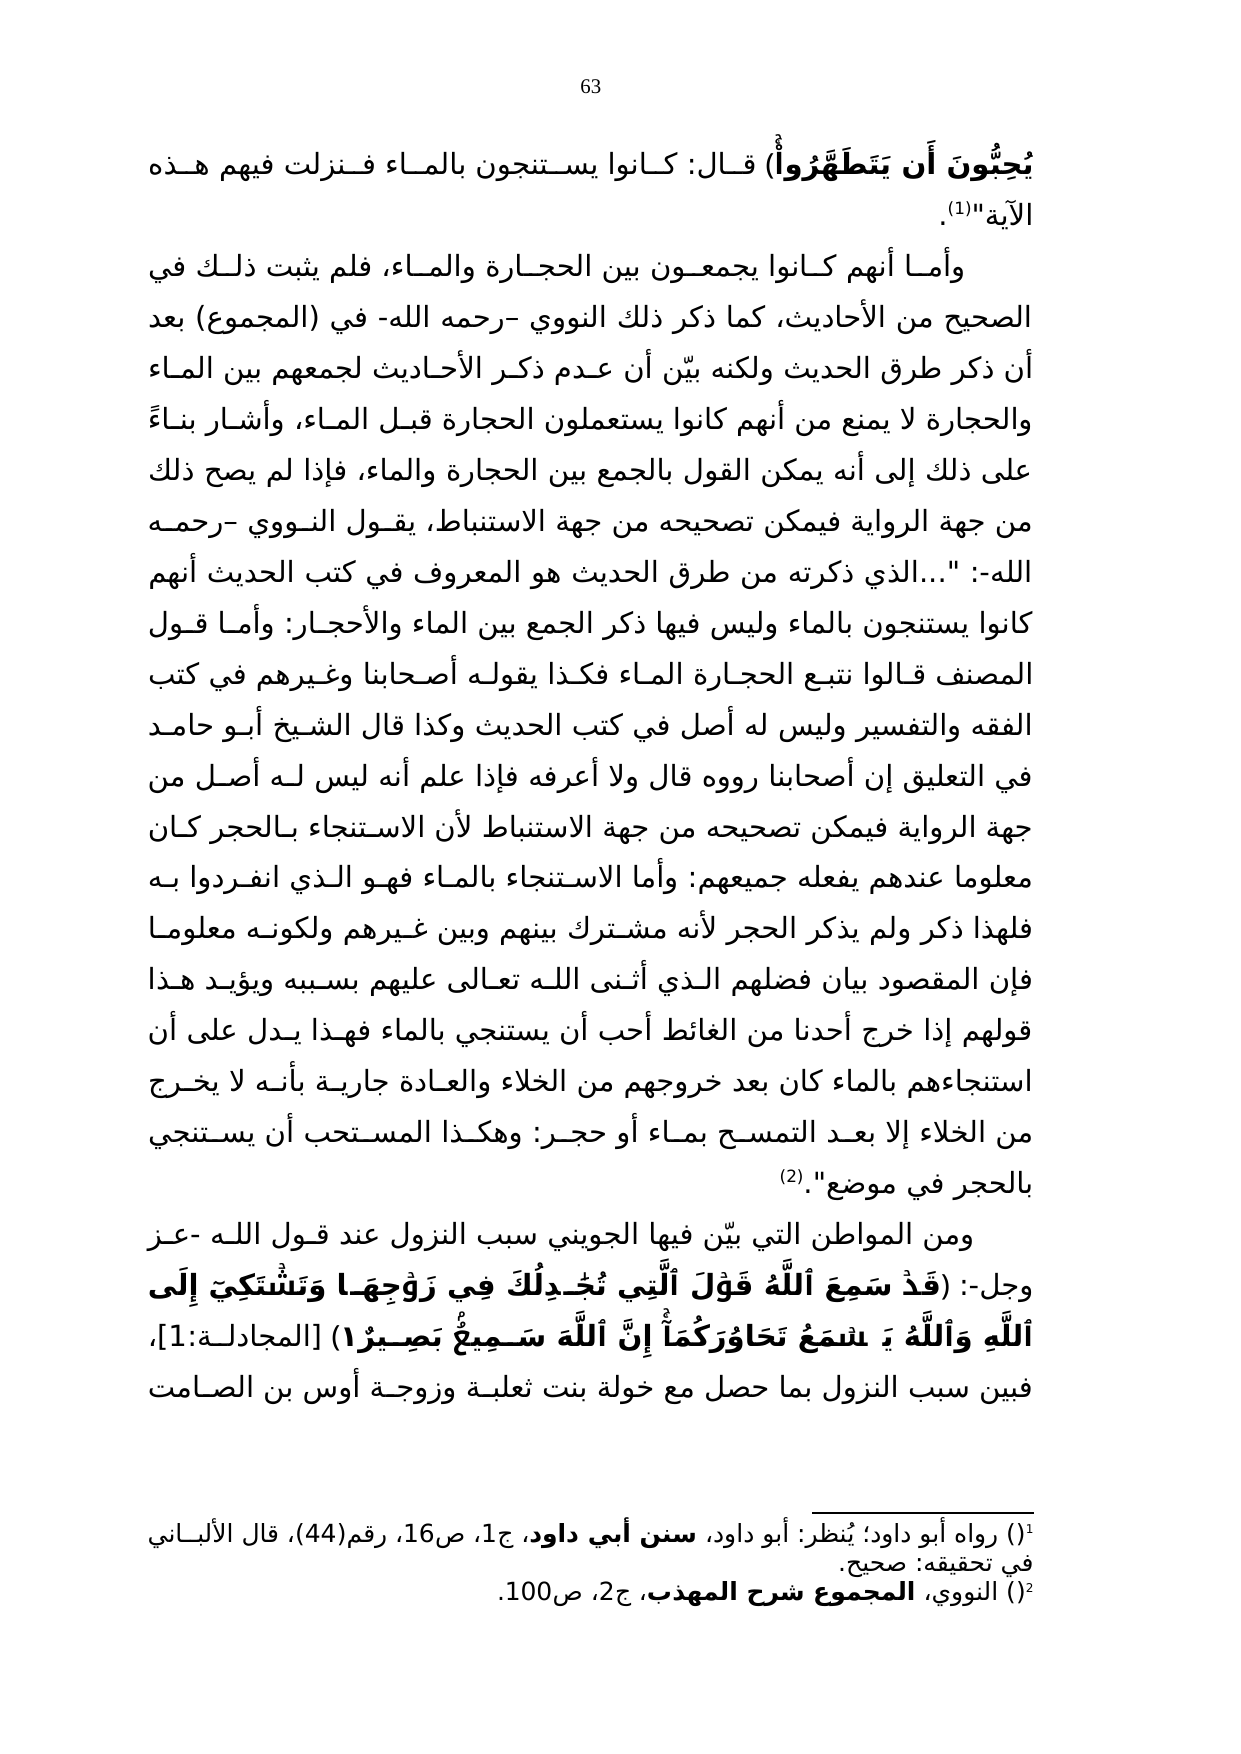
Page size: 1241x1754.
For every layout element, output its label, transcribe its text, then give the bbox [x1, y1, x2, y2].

text وأما أنهم كانوا يجمعون بين الحجارة والماء، فلم يثبت ذلك في الصحيح من الأحاديث، كما ذكر ذلك النووي –رحمه الله- في (المجموع) بعد أن ذكر طرق الحديث ولكنه بيّن أن عدم ذكر الأحاديث لجمعهم بين الماء والحجارة لا يمنع من أنهم كانوا يستعملون الحجارة قبل الماء، وأشار بناءً على ذلك إلى أنه يمكن القول بالجمع بين الحجارة والماء، فإذا لم يصح ذلك من جهة الرواية فيمكن تصحيحه من جهة الاستنباط، يقول النووي –رحمه الله-: "...الذي ذكرته من طرق الحديث هو المعروف في كتب الحديث أنهم كانوا يستنجون بالماء وليس فيها ذكر الجمع بين الماء والأحجار: وأما قول المصنف قالوا نتبع الحجارة الماء فكذا يقوله أصحابنا وغيرهم في كتب الفقه والتفسير وليس له أصل في كتب الحديث وكذا قال الشيخ أبو حامد في التعليق إن أصحابنا رووه قال ولا أعرفه فإذا علم أنه ليس له أصل من جهة الرواية فيمكن تصحيحه من جهة الاستنباط لأن الاستنجاء بالحجر كان معلوما عندهم يفعله جميعهم: وأما الاستنجاء بالماء فهو الذي انفردوا به فلهذا ذكر ولم يذكر الحجر لأنه مشترك بينهم وبين غيرهم ولكونه معلوما فإن المقصود بيان فضلهم الذي أثنى الله تعالى عليهم بسببه ويؤيد هذا قولهم إذا خرج أحدنا من الغائط أحب أن يستنجي بالماء فهذا يدل على أن استنجاءهم بالماء كان بعد خروجهم من الخلاء والعادة جارية بأنه لا يخرج من الخلاء إلا بعد التمسح بماء أو حجر: وهكذا المستحب أن يستنجي بالحجر في موضع".() [148, 249, 1033, 1200]
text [148, 148, 1033, 233]
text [148, 1217, 1033, 1404]
